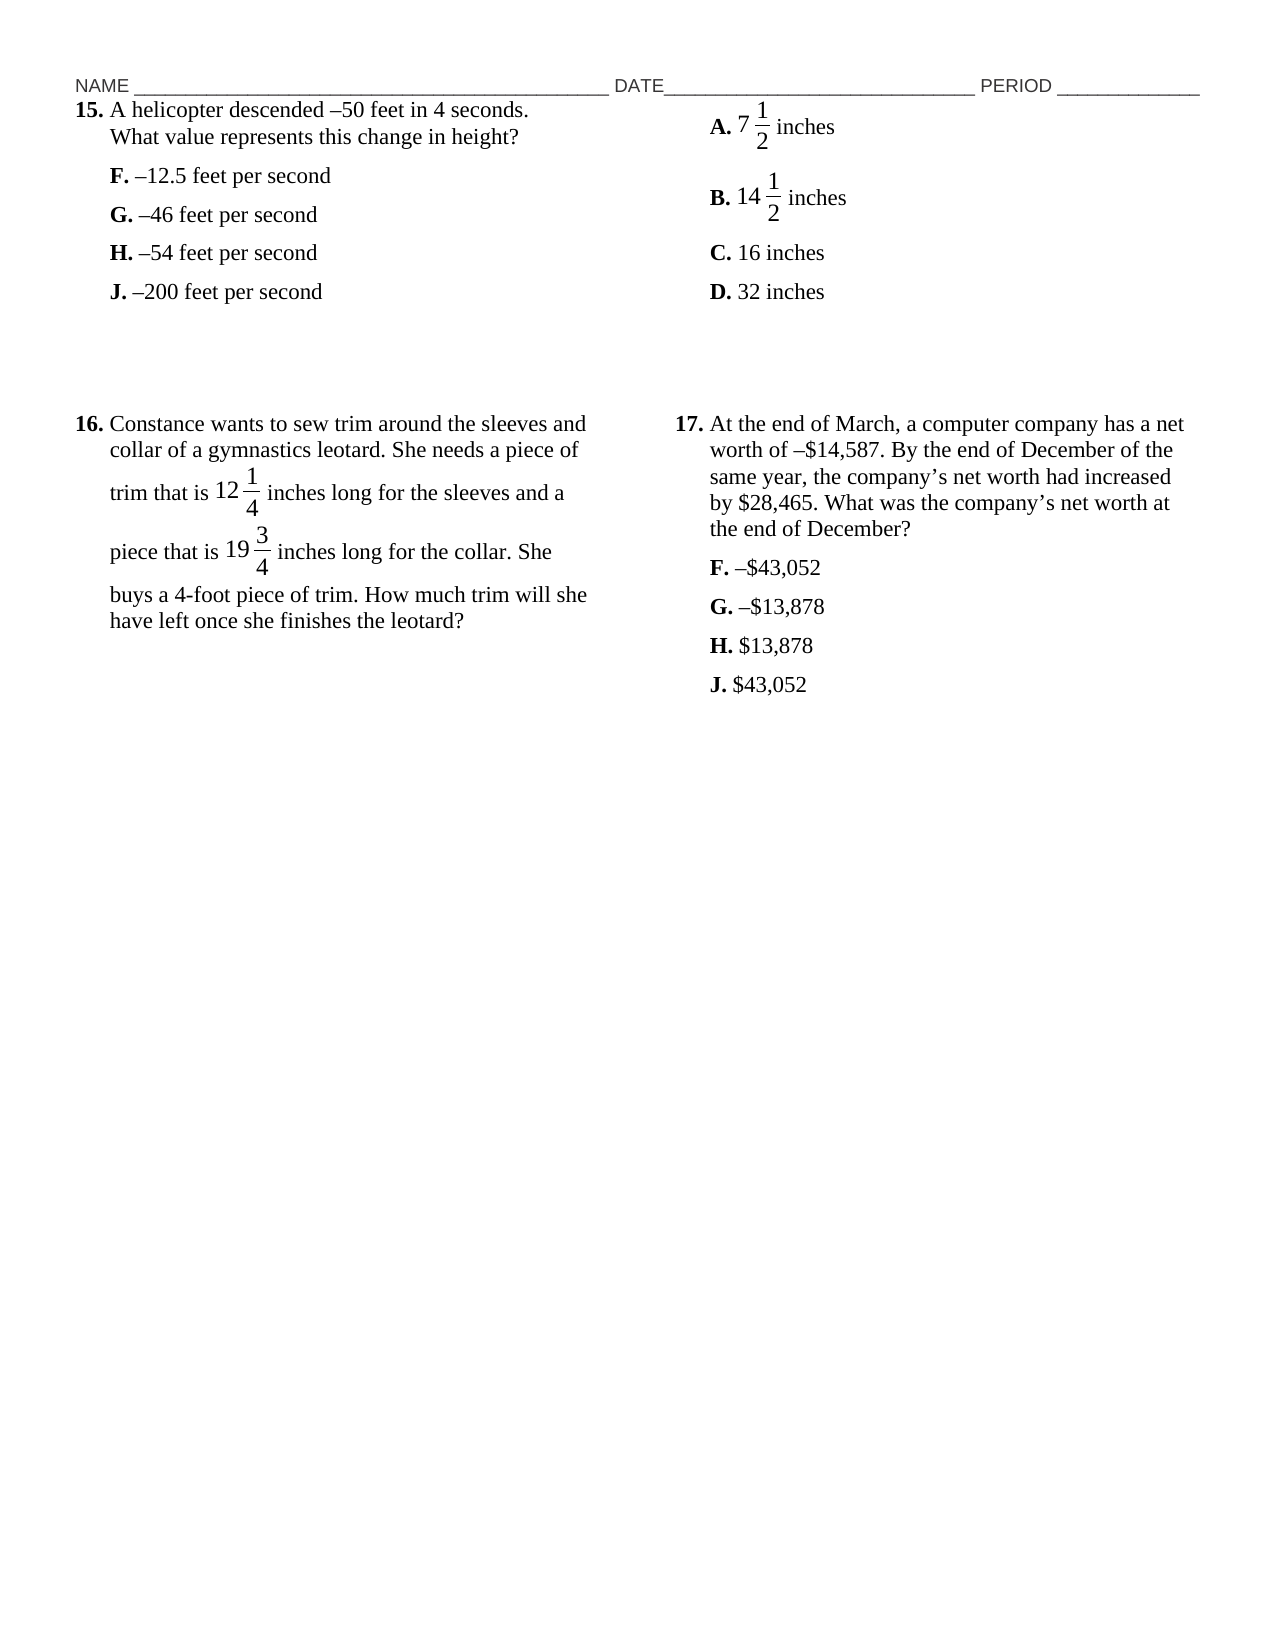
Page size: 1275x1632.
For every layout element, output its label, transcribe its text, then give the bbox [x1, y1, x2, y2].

text J. –200 feet per second [75, 278, 600, 305]
text J. $43,052 [675, 671, 1200, 697]
text H. $13,878 [675, 632, 1200, 658]
text C. 16 inches [675, 239, 1200, 266]
text G. –$13,878 [675, 593, 1200, 619]
text G. –46 feet per second [75, 201, 600, 227]
text D. 32 inches [675, 278, 1200, 305]
text 15. A helicopter descended –50 feet in 4 seconds. What value represents this change in height? [75, 97, 600, 149]
text 17. At the end of March, a computer company has a net worth of –$14,587. By the end of December of the same year, the company’s net worth had increased by $28,465. What was the company’s net worth at the end of December? [675, 410, 1200, 542]
text 16. Constance wants to sew trim around the sleeves and collar of a gymnastics leotard. She needs a piece of trim that is inches long for the sleeves and a piece that is inches long for the collar. She buys a 4-foot piece of trim. How much trim will she have left once she finishes the leotard? [75, 410, 600, 633]
text B. inches [675, 168, 1200, 227]
text F. –$43,052 [675, 554, 1200, 581]
text H. –54 feet per second [75, 239, 600, 266]
text F. –12.5 feet per second [75, 162, 600, 188]
text A. inches [675, 97, 1200, 156]
